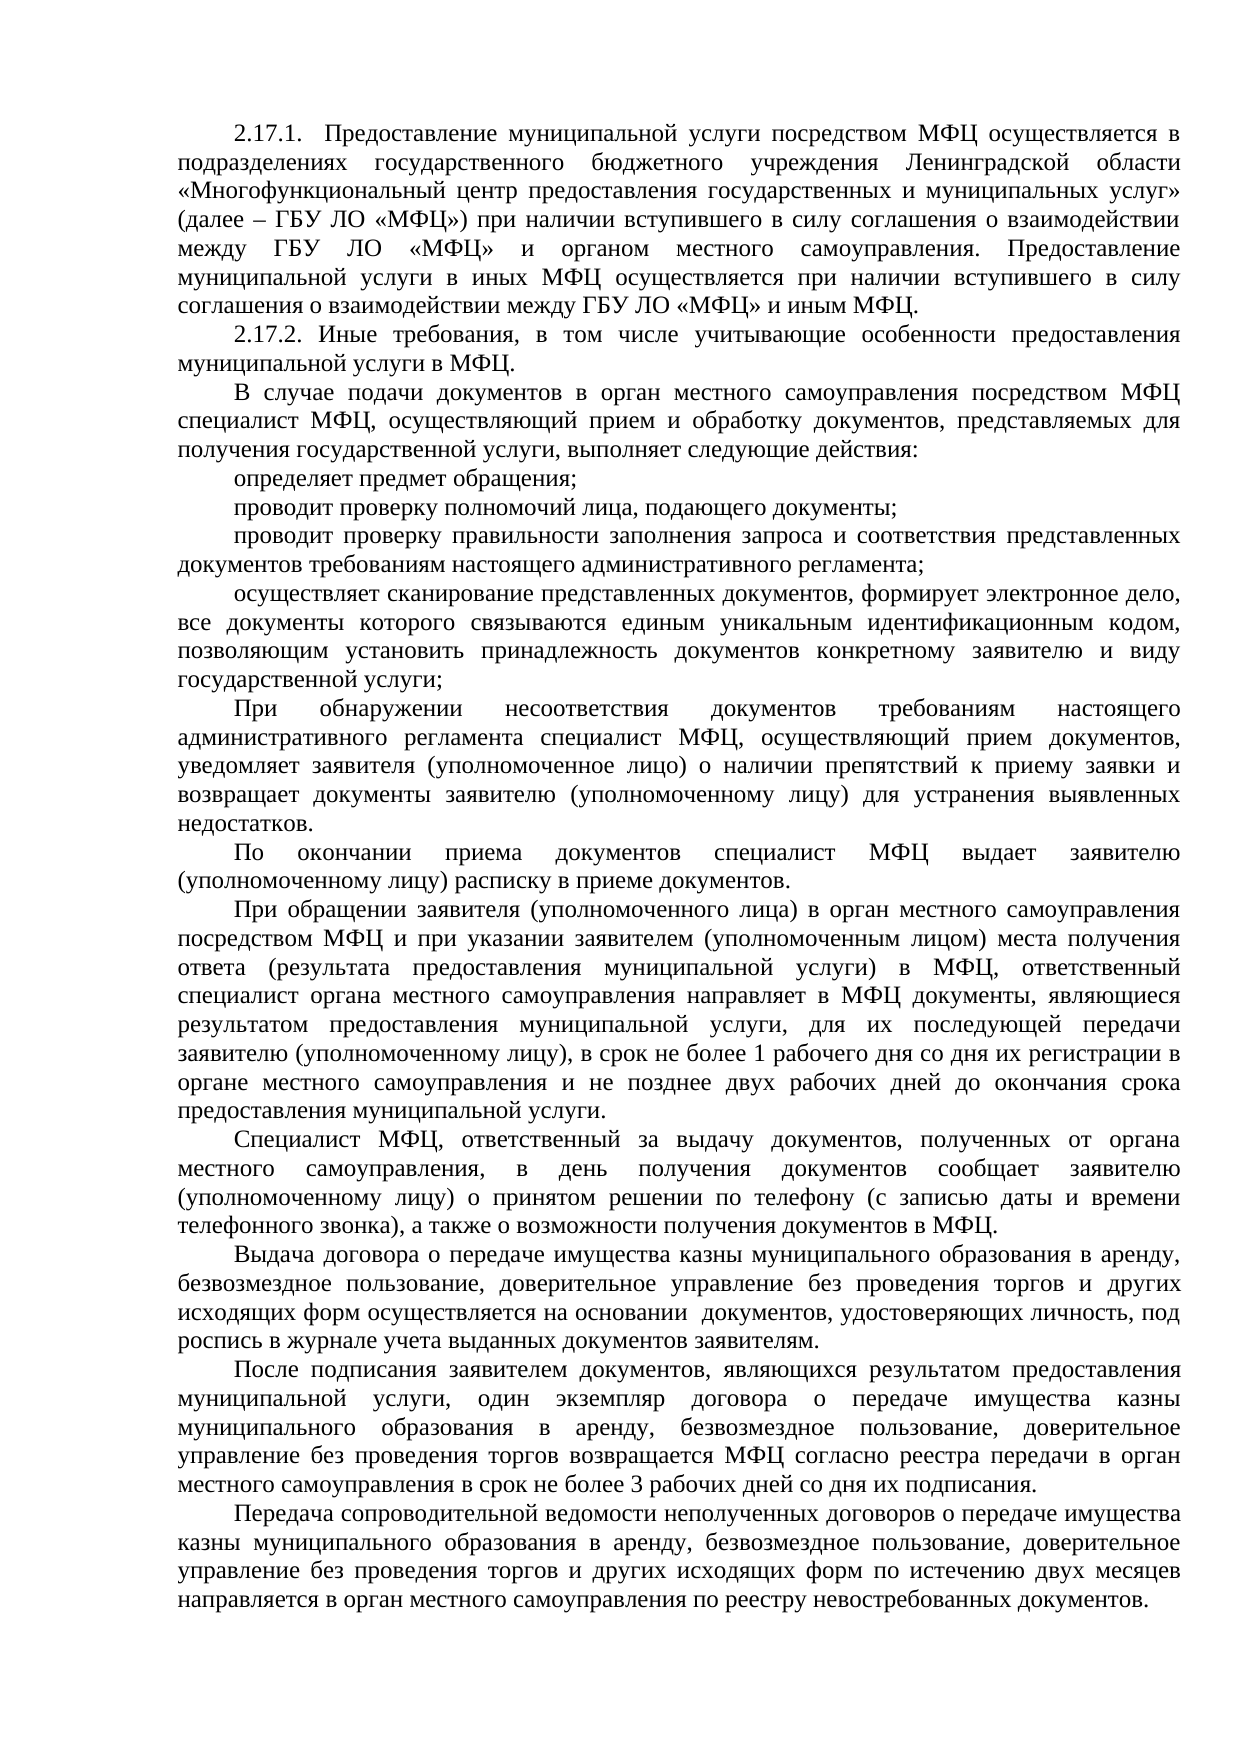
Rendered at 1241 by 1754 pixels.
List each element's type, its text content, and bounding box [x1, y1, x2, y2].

text При обнаружении несоответствия документов требованиям настоящего административного регламента специалист МФЦ, осуществляющий прием документов, уведомляет заявителя (уполномоченное лицо) о наличии препятствий к приему заявки и возвращает документы заявителю (уполномоченному лицу) для устранения выявленных недостатков. [177, 693, 1181, 837]
text Специалист МФЦ, ответственный за выдачу документов, полученных от органа местного самоуправления, в день получения документов сообщает заявителю (уполномоченному лицу) о принятом решении по телефону (с записью даты и времени телефонного звонка), а также о возможности получения документов в МФЦ. [177, 1124, 1181, 1239]
text 2.17.1. Предоставление муниципальной услуги посредством МФЦ осуществляется в подразделениях государственного бюджетного учреждения Ленинградской области «Многофункциональный центр предоставления государственных и муниципальных услуг» (далее – ГБУ ЛО «МФЦ») при наличии вступившего в силу соглашения о взаимодействии между ГБУ ЛО «МФЦ» и органом местного самоуправления. Предоставление муниципальной услуги в иных МФЦ осуществляется при наличии вступившего в силу соглашения о взаимодействии между ГБУ ЛО «МФЦ» и иным МФЦ. [177, 118, 1181, 319]
text 2.17.2. Иные требования, в том числе учитывающие особенности предоставления муниципальной услуги в МФЦ. [177, 319, 1181, 377]
text Передача сопроводительной ведомости неполученных договоров о передаче имущества казны муниципального образования в аренду, безвозмездное пользование, доверительное управление без проведения торгов и других исходящих форм по истечению двух месяцев направляется в орган местного самоуправления по реестру невостребованных документов. [177, 1498, 1181, 1613]
text определяет предмет обращения; [177, 463, 1181, 492]
text После подписания заявителем документов, являющихся результатом предоставления муниципальной услуги, один экземпляр договора о передаче имущества казны муниципального образования в аренду, безвозмездное пользование, доверительное управление без проведения торгов возвращается МФЦ согласно реестра передачи в орган местного самоуправления в срок не более 3 рабочих дней со дня их подписания. [177, 1354, 1181, 1498]
text осуществляет сканирование представленных документов, формирует электронное дело, все документы которого связываются единым уникальным идентификационным кодом, позволяющим установить принадлежность документов конкретному заявителю и виду государственной услуги; [177, 578, 1181, 693]
text проводит проверку правильности заполнения запроса и соответствия представленных документов требованиям настоящего административного регламента; [177, 521, 1181, 578]
text По окончании приема документов специалист МФЦ выдает заявителю (уполномоченному лицу) расписку в приеме документов. [177, 837, 1181, 894]
text При обращении заявителя (уполномоченного лица) в орган местного самоуправления посредством МФЦ и при указании заявителем (уполномоченным лицом) места получения ответа (результата предоставления муниципальной услуги) в МФЦ, ответственный специалист органа местного самоуправления направляет в МФЦ документы, являющиеся результатом предоставления муниципальной услуги, для их последующей передачи заявителю (уполномоченному лицу), в срок не более 1 рабочего дня со дня их регистрации в органе местного самоуправления и не позднее двух рабочих дней до окончания срока предоставления муниципальной услуги. [177, 894, 1181, 1124]
text В случае подачи документов в орган местного самоуправления посредством МФЦ специалист МФЦ, осуществляющий прием и обработку документов, представляемых для получения государственной услуги, выполняет следующие действия: [177, 377, 1181, 463]
text проводит проверку полномочий лица, подающего документы; [177, 492, 1181, 521]
text Выдача договора о передаче имущества казны муниципального образования в аренду, безвозмездное пользование, доверительное управление без проведения торгов и других исходящих форм осуществляется на основании документов, удостоверяющих личность, под роспись в журнале учета выданных документов заявителям. [177, 1239, 1181, 1354]
